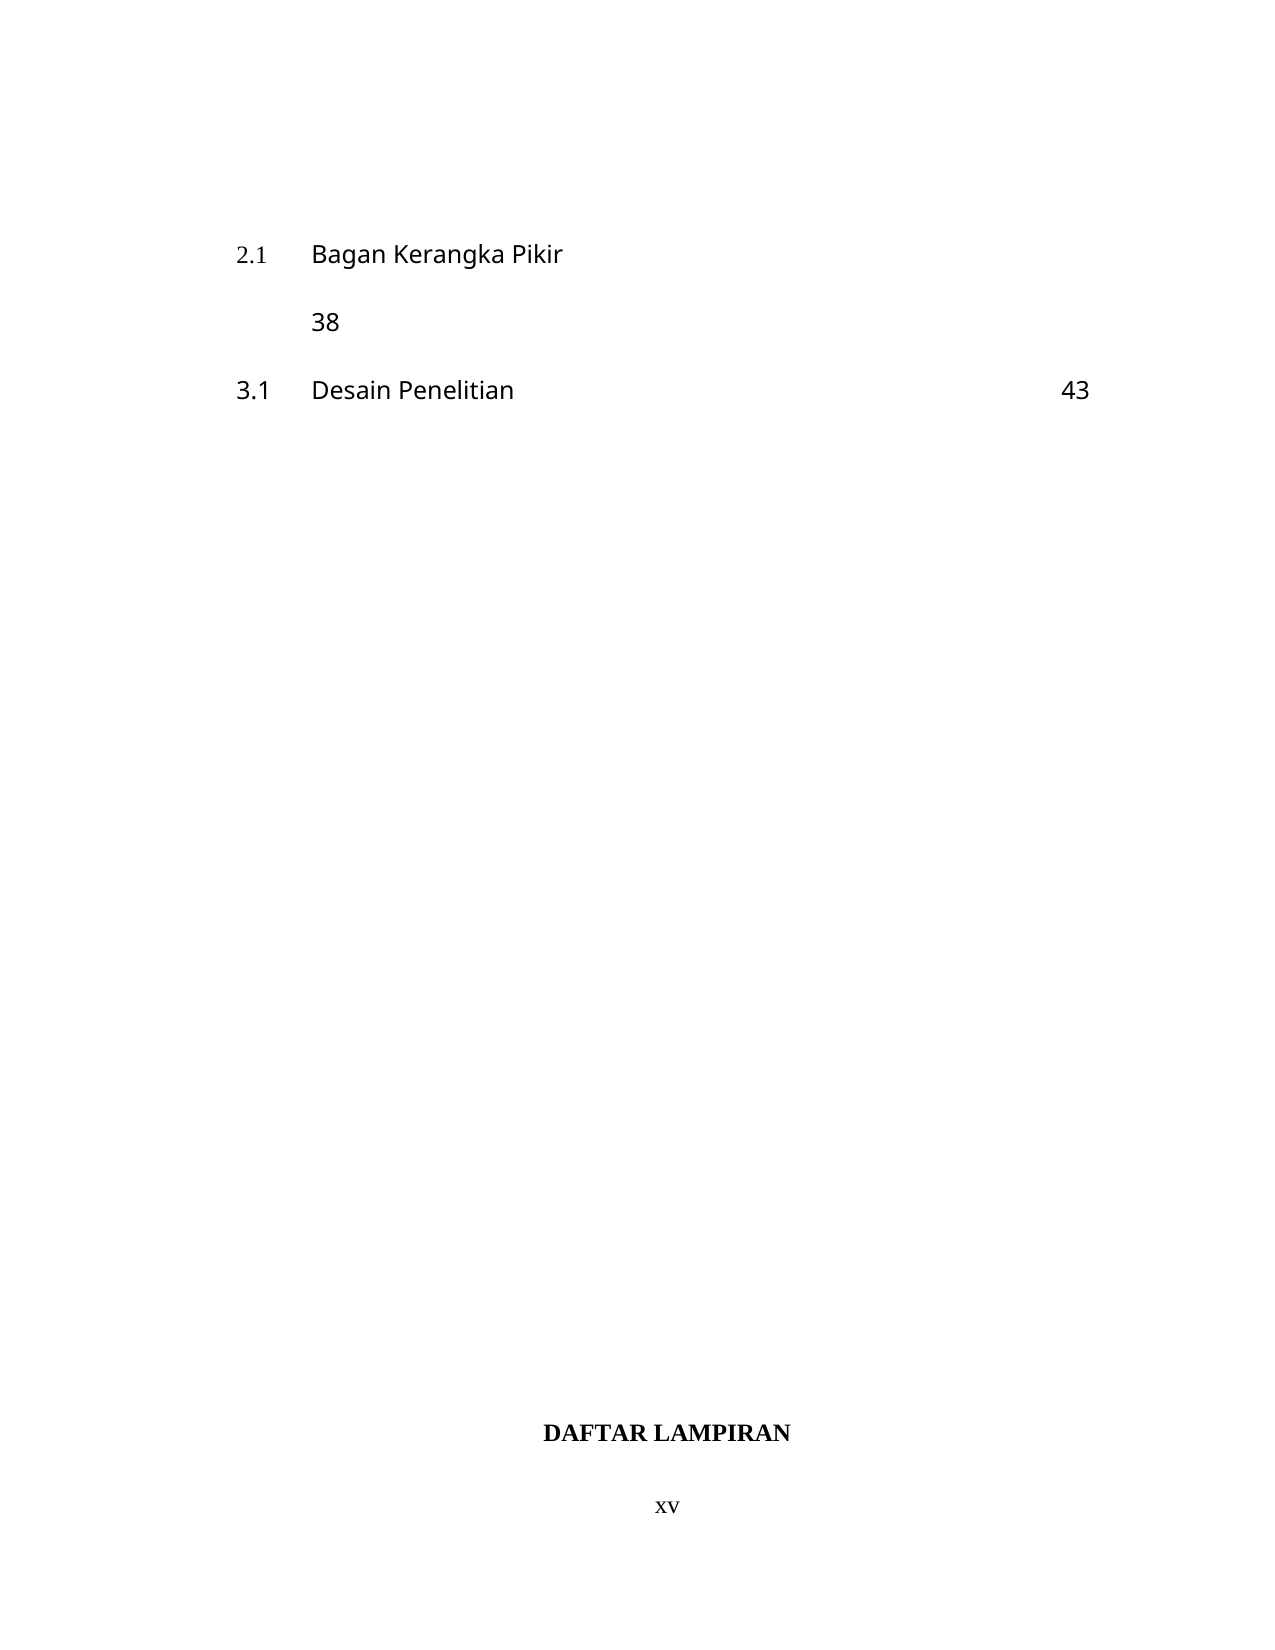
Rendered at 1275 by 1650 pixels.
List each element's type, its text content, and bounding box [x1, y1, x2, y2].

text 3.1 Desain Penelitian 43 [236, 372, 1098, 407]
text 2.1 Bagan Kerangka Pikir 38 [236, 236, 1098, 338]
text DAFTAR LAMPIRAN [236, 1418, 1098, 1447]
